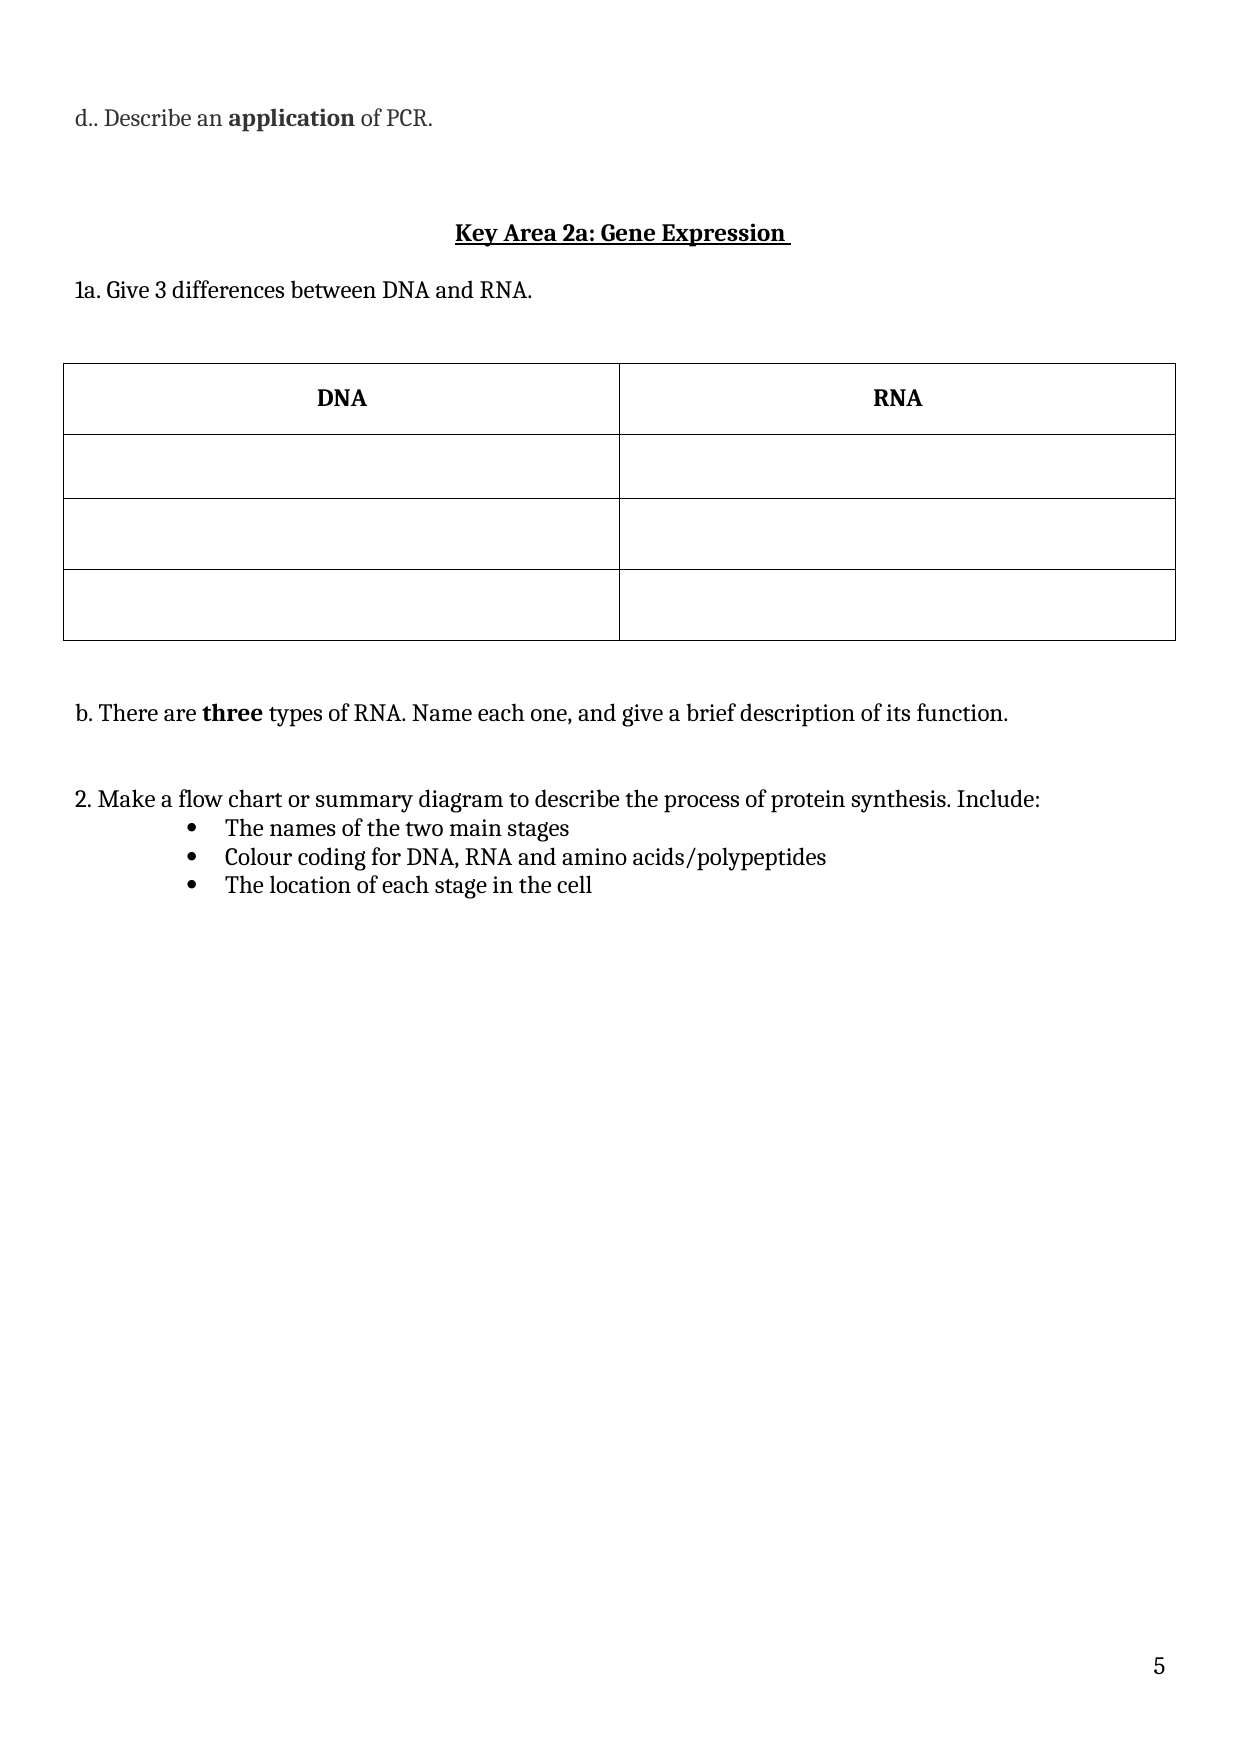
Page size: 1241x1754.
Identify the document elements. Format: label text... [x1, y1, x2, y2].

table_cell [620, 499, 1175, 569]
table_cell [620, 435, 1175, 498]
list The names of the two main stages [187, 814, 1165, 843]
text 1a. Give 3 differences between DNA and RNA. [75, 276, 1165, 305]
text d.. Describe an application of PCR. [75, 104, 1165, 132]
list Colour coding for DNA, RNA and amino acids/polypeptides [187, 843, 1165, 871]
table_cell [620, 570, 1175, 640]
table_cell [64, 570, 619, 640]
table_cell [64, 435, 619, 498]
text b. There are three types of RNA. Name each one, and give a brief description of its function. [75, 699, 1165, 728]
text 2. Make a flow chart or summary diagram to describe the process of protein synthesis. Include: [75, 785, 1165, 814]
table_cell [64, 499, 619, 569]
list The location of each stage in the cell [187, 871, 1165, 900]
text Key Area 2a: Gene Expression [75, 219, 1165, 247]
table_header DNA [64, 364, 619, 433]
table_header RNA [620, 364, 1175, 433]
